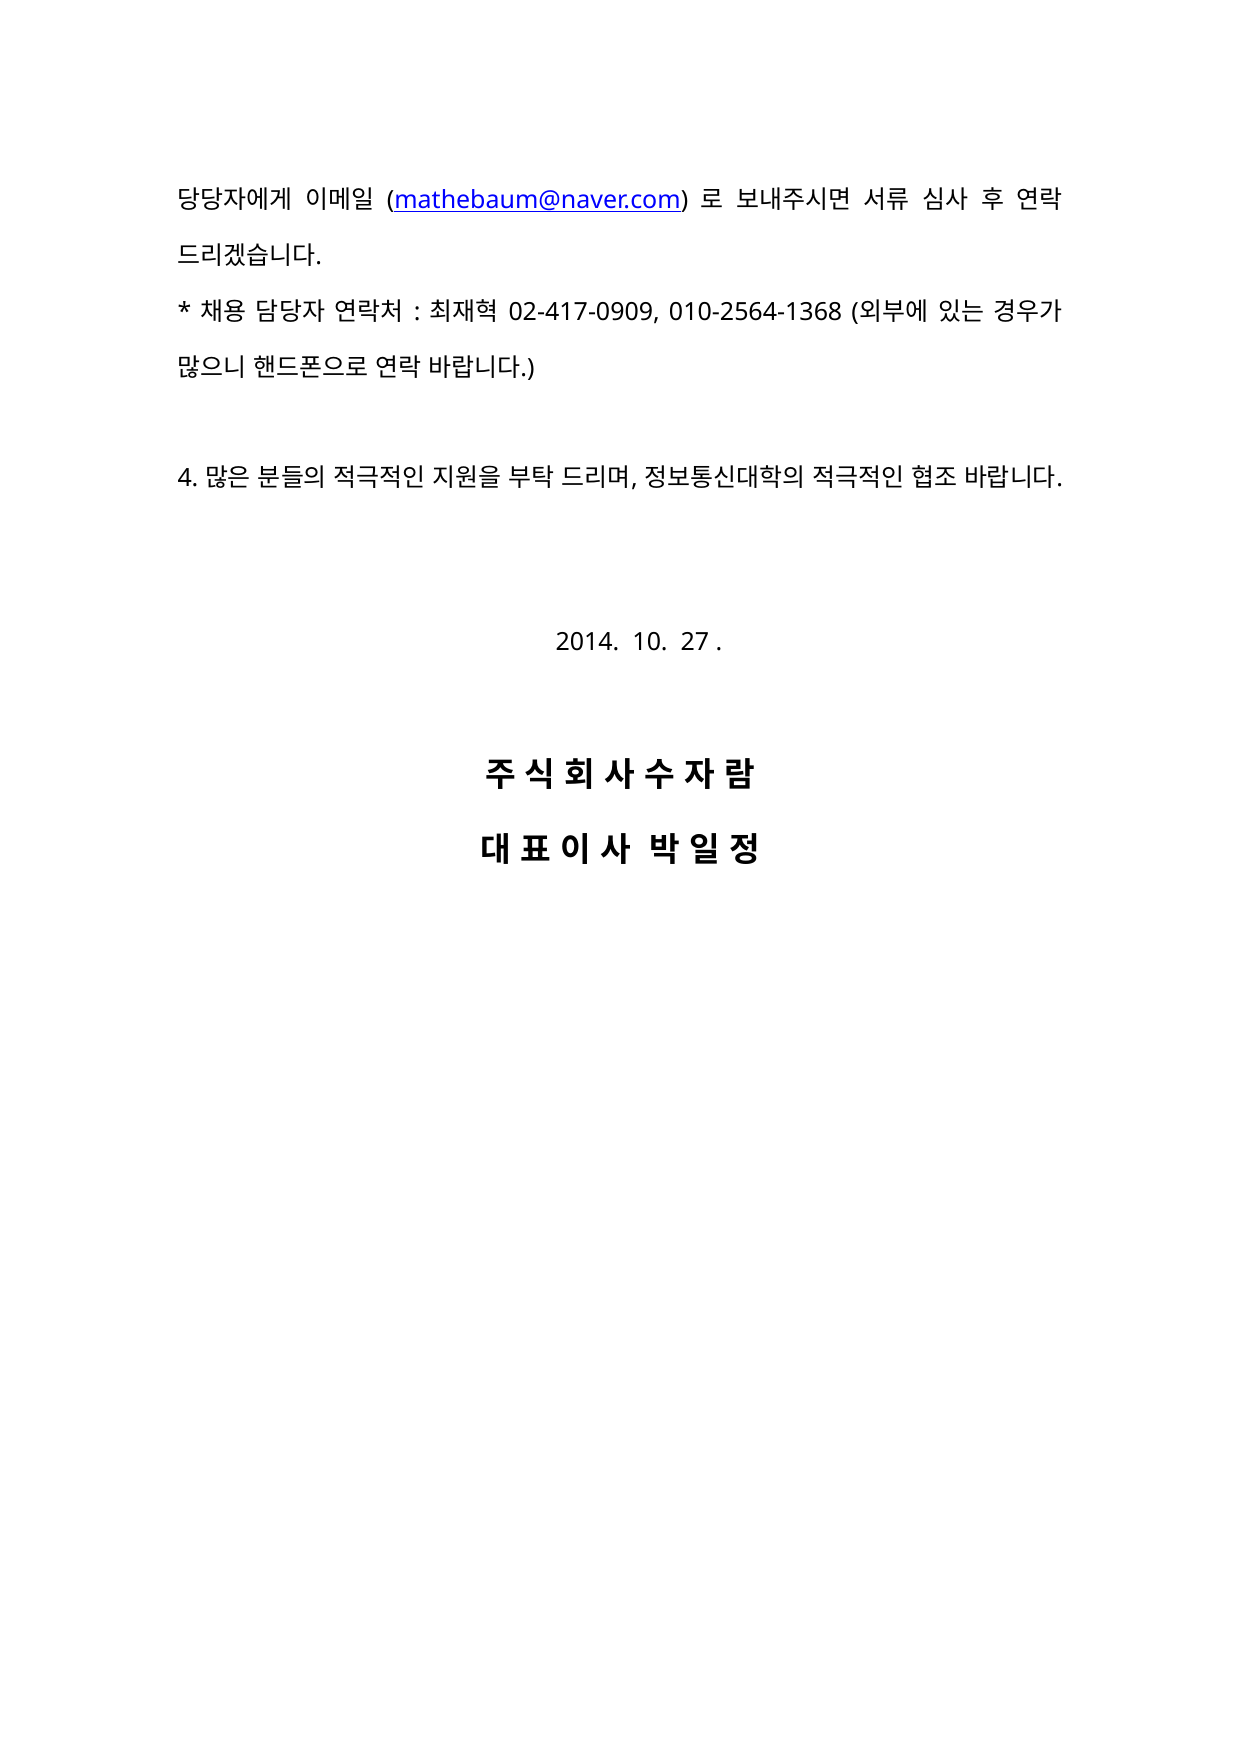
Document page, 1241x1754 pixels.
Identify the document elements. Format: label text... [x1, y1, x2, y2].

text 4. 많은 분들의 적극적인 지원을 부탁 드리며, 정보통신대학의 적극적인 협조 바랍니다. [177, 457, 1063, 494]
text 대 표 이 사 박 일 정 [177, 809, 1063, 884]
text * 채용 담당자 연락처 : 최재혁 02-417-0909, 010-2564-1368 (외부에 있는 경우가 많으니 핸드폰으로 연락 바랍니다.) [177, 291, 1063, 384]
text 2014. 10. 27 . [215, 622, 1063, 659]
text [177, 179, 1063, 273]
text 주 식 회 사 수 자 람 [177, 734, 1063, 809]
